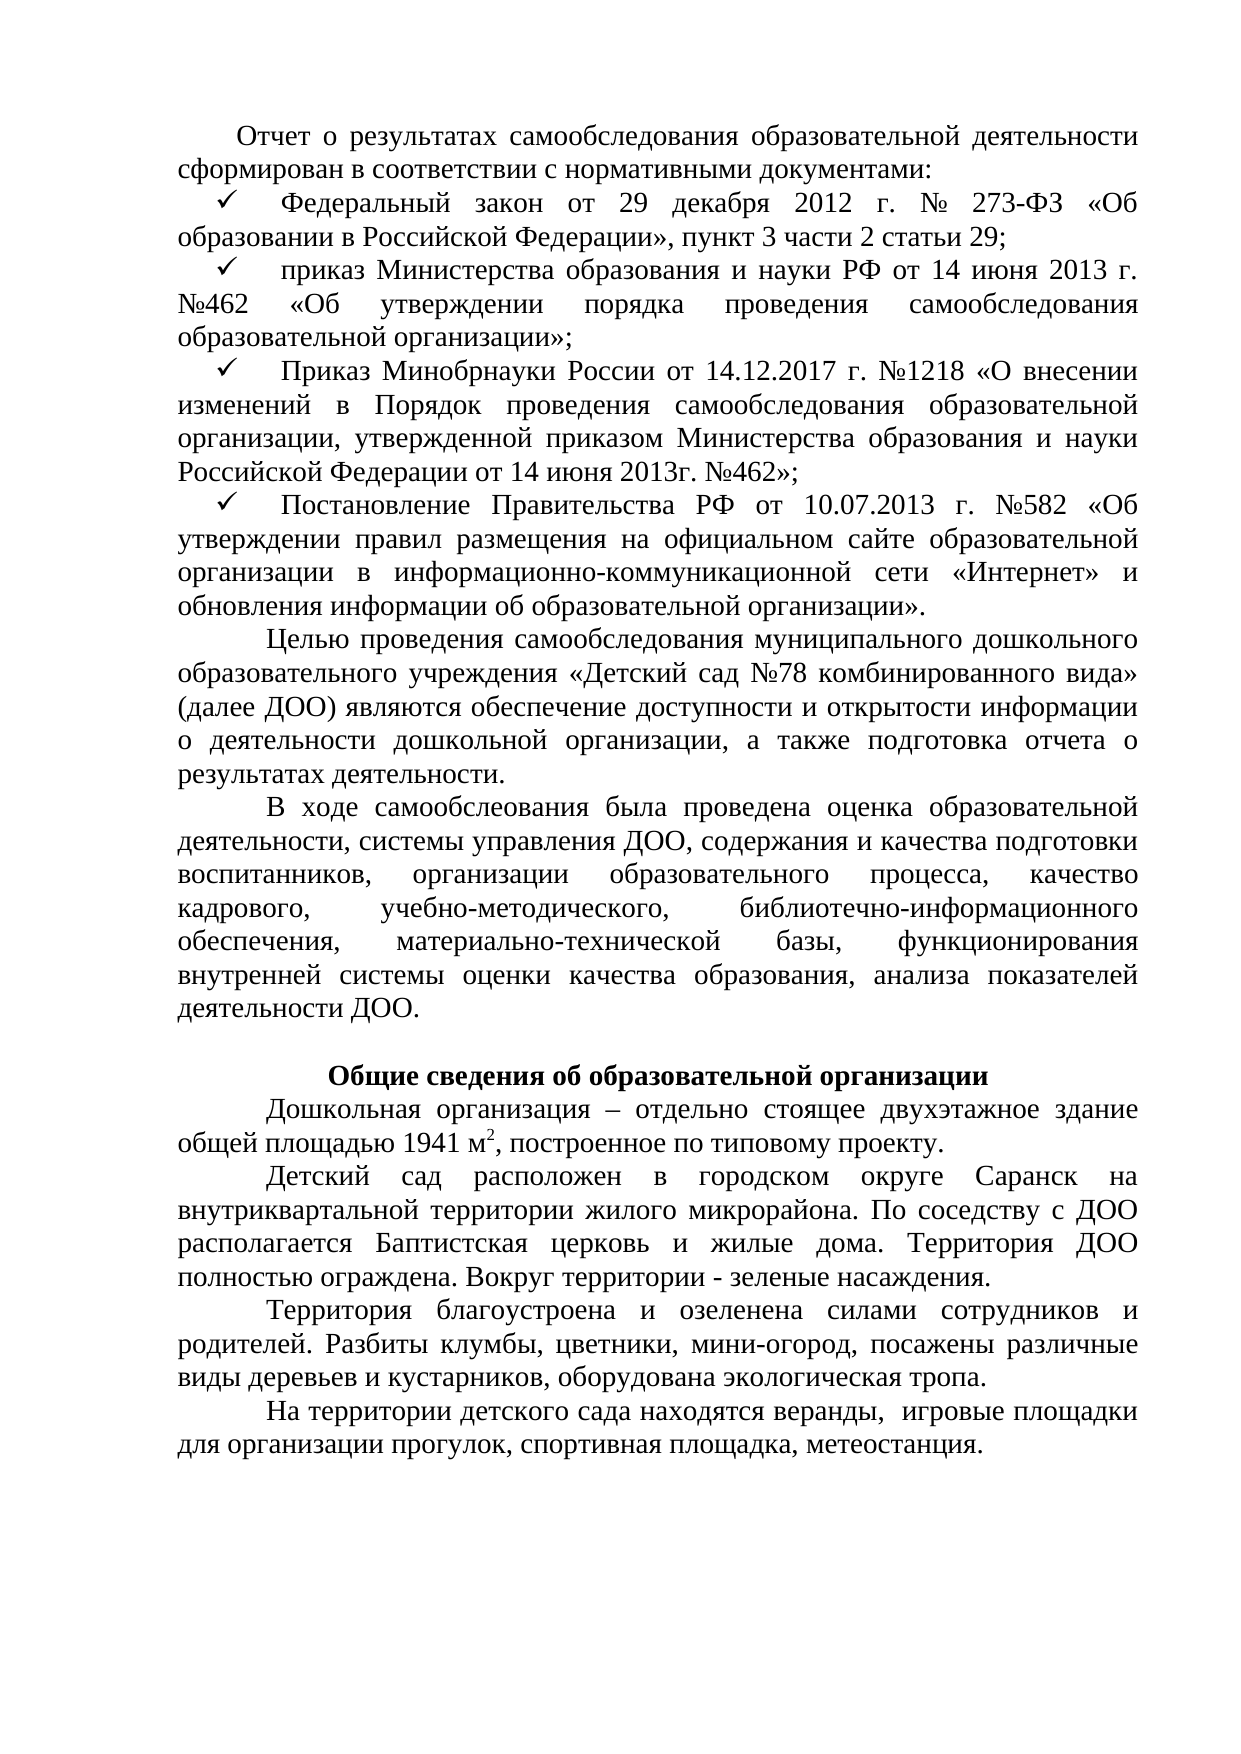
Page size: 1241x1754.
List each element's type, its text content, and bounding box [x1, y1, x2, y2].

text Детский сад расположен в городском округе Саранск на внутриквартальной территории жилого микрорайона. По соседству с ДОО располагается Баптистская церковь и жилые дома. Территория ДОО полностью ограждена. Вокруг территории - зеленые насаждения. [177, 1158, 1139, 1292]
list Федеральный закон от 29 декабря 2012 г. № 273-ФЗ «Об образовании в Российской Федерации», пункт 3 части 2 статьи 29; [177, 185, 1139, 252]
list Постановление Правительства РФ от 10.07.2013 г. №582 «Об утверждении правил размещения на официальном сайте образовательной организации в информационно-коммуникационной сети «Интернет» и обновления информации об образовательной организации». [177, 487, 1139, 622]
text Отчет о результатах самообследования образовательной деятельности сформирован в соответствии с нормативными документами: [177, 118, 1139, 185]
list Приказ Минобрнауки России от 14.12.2017 г. №1218 «О внесении изменений в Порядок проведения самообследования образовательной организации, утвержденной приказом Министерства образования и науки Российской Федерации от 14 июня 2013г. №462»; [177, 353, 1139, 487]
text Общие сведения об образовательной организации [177, 1058, 1139, 1091]
text Дошкольная организация – отдельно стоящее двухэтажное здание общей площадью 1941 м2, построенное по типовому проекту. [177, 1091, 1139, 1158]
text Целью проведения самообследования муниципального дошкольного образовательного учреждения «Детский сад №78 комбинированного вида» (далее ДОО) являются обеспечение доступности и открытости информации о деятельности дошкольной организации, а также подготовка отчета о результатах деятельности. [177, 622, 1139, 789]
list приказ Министерства образования и науки РФ от 14 июня 2013 г. №462 «Об утверждении порядка проведения самообследования образовательной организации»; [177, 252, 1139, 353]
text Территория благоустроена и озеленена силами сотрудников и родителей. Разбиты клумбы, цветники, мини-огород, посажены различные виды деревьев и кустарников, оборудована экологическая тропа. [177, 1292, 1139, 1393]
text На территории детского сада находятся веранды, игровые площадки для организации прогулок, спортивная площадка, метеостанция. [177, 1393, 1139, 1460]
text В ходе самообслеования была проведена оценка образовательной деятельности, системы управления ДОО, содержания и качества подготовки воспитанников, организации образовательного процесса, качество кадрового, учебно-методического, библиотечно-информационного обеспечения, материально-технической базы, функционирования внутренней системы оценки качества образования, анализа показателей деятельности ДОО. [177, 789, 1139, 1024]
